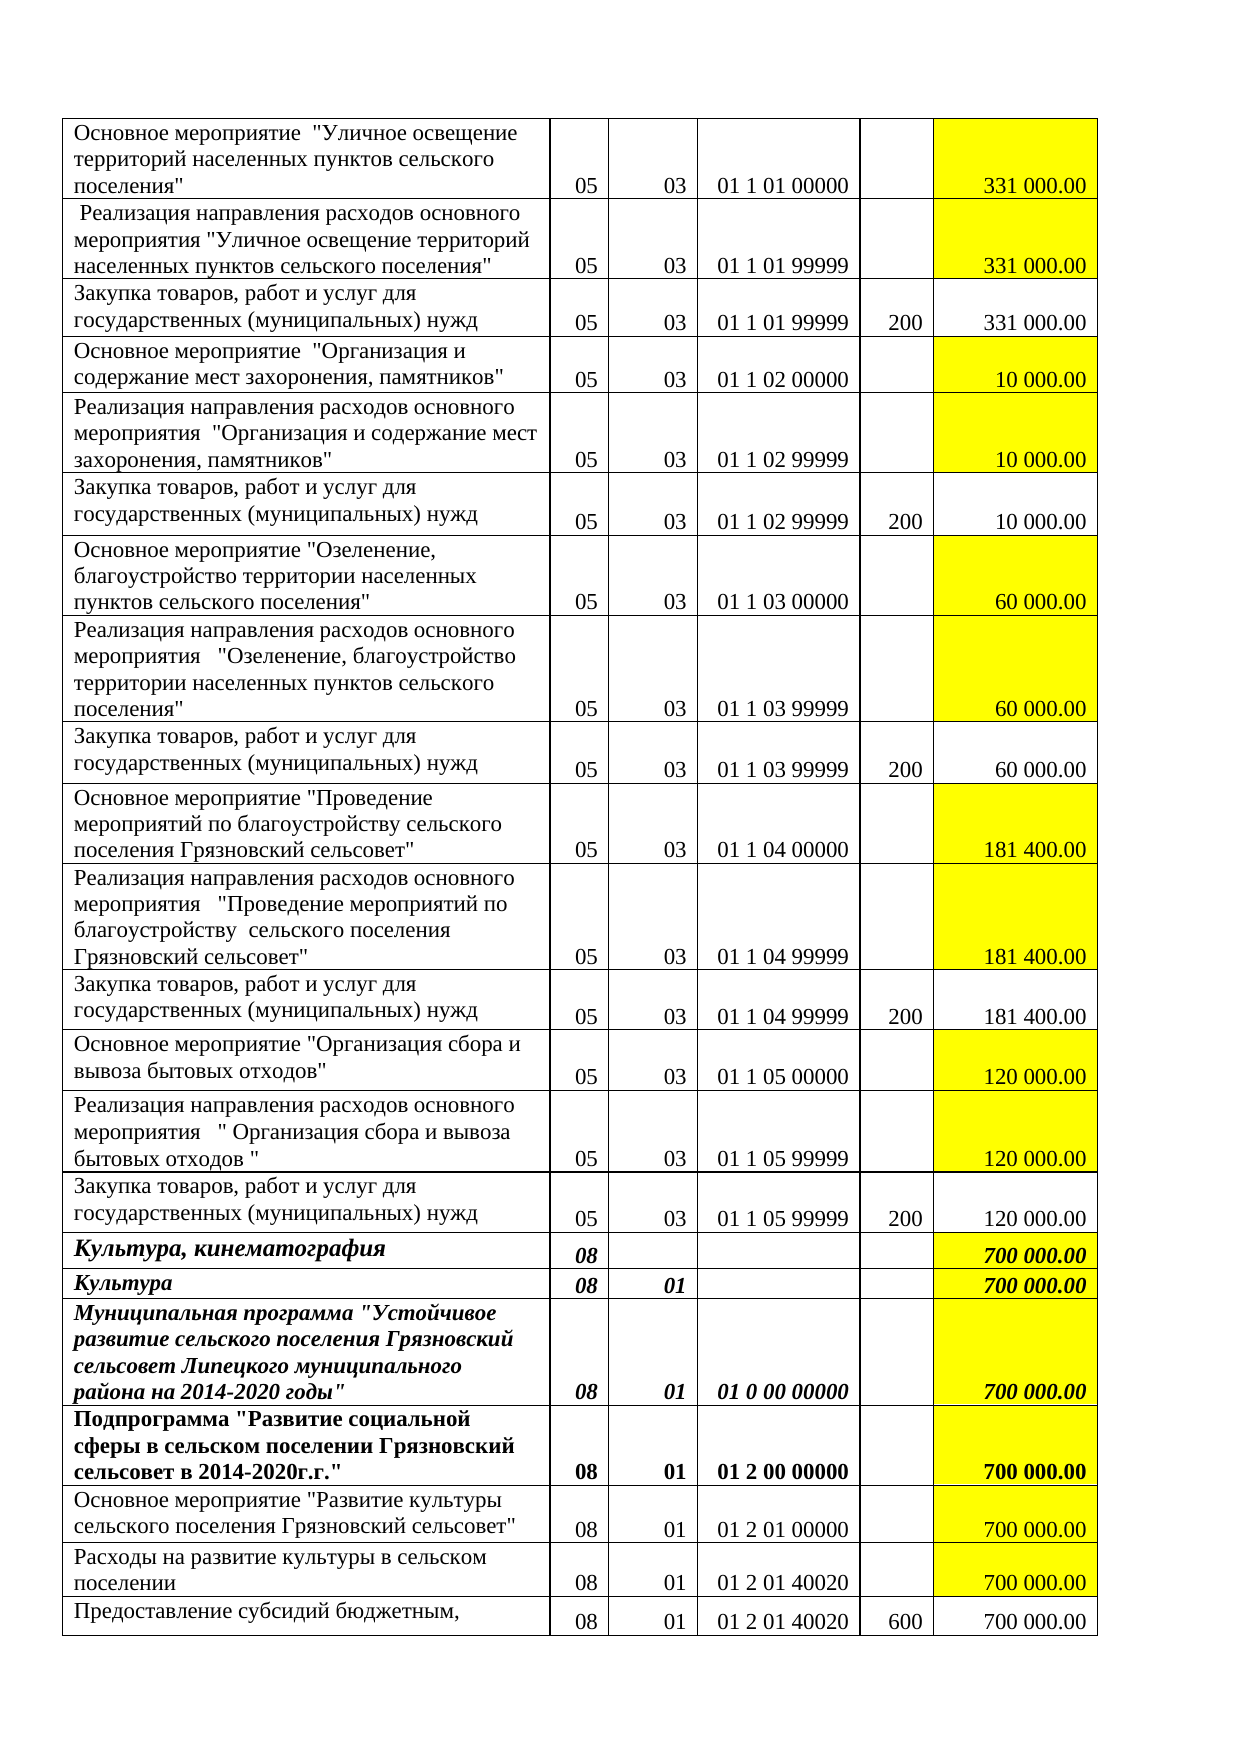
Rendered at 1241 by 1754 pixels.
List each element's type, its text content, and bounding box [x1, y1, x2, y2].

table_cell [861, 1030, 933, 1090]
table_cell 05 [551, 119, 608, 198]
table_cell [861, 784, 933, 863]
table_cell Закупка товаров, работ и услуг для государственных (муниципальных) нужд [63, 473, 549, 535]
table_cell 08 [551, 1597, 608, 1635]
table_cell 331 000.00 [934, 119, 1097, 198]
table_cell 01 1 03 99999 [698, 722, 859, 782]
table_cell 01 0 00 00000 [698, 1299, 859, 1404]
table_cell Основное мероприятие "Организация сбора и вывоза бытовых отходов" [63, 1030, 549, 1090]
table_cell 08 [551, 1233, 608, 1268]
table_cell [63, 1597, 549, 1635]
table_cell 08 [551, 1406, 608, 1484]
table_cell 181 400.00 [934, 970, 1097, 1029]
table_cell 03 [609, 279, 697, 336]
table_cell [861, 393, 933, 472]
table_cell 05 [551, 722, 608, 782]
table_cell 700 000.00 [934, 1299, 1097, 1404]
table_cell 01 1 03 99999 [698, 616, 859, 721]
table_cell 700 000.00 [934, 1597, 1097, 1635]
table_cell 10 000.00 [934, 337, 1097, 392]
table_cell 120 000.00 [934, 1173, 1097, 1232]
table_cell 01 2 01 40020 [698, 1543, 859, 1596]
table_cell 01 2 01 40020 [698, 1597, 859, 1635]
table_cell 60 000.00 [934, 722, 1097, 782]
table_cell Реализация направления расходов основного мероприятия "Уличное освещение территорий населенных пунктов сельского поселения" [63, 199, 549, 278]
table_cell Реализация направления расходов основного мероприятия " Организация сбора и вывоза бытовых отходов " [63, 1091, 549, 1171]
table_cell 03 [609, 1091, 697, 1171]
table_cell Закупка товаров, работ и услуг для государственных (муниципальных) нужд [63, 970, 549, 1029]
table_cell 05 [551, 393, 608, 472]
table_cell 03 [609, 337, 697, 392]
table_cell 700 000.00 [934, 1486, 1097, 1542]
table_cell 05 [551, 784, 608, 863]
table_cell 05 [551, 473, 608, 535]
table_cell 01 1 05 00000 [698, 1030, 859, 1090]
table_cell Реализация направления расходов основного мероприятия "Организация и содержание мест захоронения, памятников" [63, 393, 549, 472]
table_cell 03 [609, 473, 697, 535]
table_cell [861, 536, 933, 615]
table_cell 05 [551, 864, 608, 969]
table_cell [861, 199, 933, 278]
table_cell Основное мероприятие "Проведение мероприятий по благоустройству сельского поселения Грязновский сельсовет" [63, 784, 549, 863]
table_cell Основное мероприятие "Уличное освещение территорий населенных пунктов сельского поселения" [63, 119, 549, 198]
table_cell 05 [551, 1091, 608, 1171]
table_cell 120 000.00 [934, 1091, 1097, 1171]
table_cell 01 [609, 1269, 697, 1298]
table_cell 700 000.00 [934, 1406, 1097, 1484]
table_cell 05 [551, 536, 608, 615]
table_cell 181 400.00 [934, 784, 1097, 863]
table_cell 05 [551, 1173, 608, 1232]
table_cell 01 [609, 1543, 697, 1596]
table_cell 08 [551, 1486, 608, 1542]
table_cell [861, 1269, 933, 1298]
table_cell Основное мероприятие "Организация и содержание мест захоронения, памятников" [63, 337, 549, 392]
table_cell 05 [551, 616, 608, 721]
table_cell Основное мероприятие "Развитие культуры сельского поселения Грязновский сельсовет" [63, 1486, 549, 1542]
table_cell [861, 616, 933, 721]
table_cell 01 1 02 99999 [698, 393, 859, 472]
table_cell 01 2 00 00000 [698, 1406, 859, 1484]
table_cell 200 [861, 279, 933, 336]
table_cell 05 [551, 970, 608, 1029]
table_cell 01 1 03 00000 [698, 536, 859, 615]
table_cell 03 [609, 393, 697, 472]
table_cell 10 000.00 [934, 473, 1097, 535]
table_cell Подпрограмма "Развитие социальной сферы в сельском поселении Грязновский сельсовет в 2014-2020г.г." [63, 1406, 549, 1484]
table_cell 01 1 02 00000 [698, 337, 859, 392]
table_cell 01 1 01 00000 [698, 119, 859, 198]
table_cell 08 [551, 1269, 608, 1298]
table_cell 200 [861, 722, 933, 782]
table_cell [861, 1299, 933, 1404]
table_cell 181 400.00 [934, 864, 1097, 969]
table_cell 05 [551, 279, 608, 336]
table_cell Реализация направления расходов основного мероприятия "Проведение мероприятий по благоустройству сельского поселения Грязновский сельсовет" [63, 864, 549, 969]
table_cell Расходы на развитие культуры в сельском поселении [63, 1543, 549, 1596]
table_cell [861, 1406, 933, 1484]
table_cell 700 000.00 [934, 1543, 1097, 1596]
table_cell 01 [609, 1406, 697, 1484]
table_cell 03 [609, 784, 697, 863]
table_cell 700 000.00 [934, 1269, 1097, 1298]
table_cell 01 1 05 99999 [698, 1173, 859, 1232]
table_cell 10 000.00 [934, 393, 1097, 472]
table_cell 05 [551, 1030, 608, 1090]
table_cell 01 2 01 00000 [698, 1486, 859, 1542]
table_cell 03 [609, 1030, 697, 1090]
table_cell [698, 1269, 859, 1298]
table_cell 331 000.00 [934, 199, 1097, 278]
table_cell Культура [63, 1269, 549, 1298]
table_cell [861, 1486, 933, 1542]
table_cell 03 [609, 970, 697, 1029]
table_cell 600 [861, 1597, 933, 1635]
table_cell Культура, кинематография [63, 1233, 549, 1268]
table_cell 03 [609, 616, 697, 721]
table_cell 01 1 02 99999 [698, 473, 859, 535]
table_cell 03 [609, 536, 697, 615]
table_cell Реализация направления расходов основного мероприятия "Озеленение, благоустройство территории населенных пунктов сельского поселения" [63, 616, 549, 721]
table_cell 200 [861, 473, 933, 535]
table_cell 01 1 04 99999 [698, 970, 859, 1029]
table_cell 01 [609, 1597, 697, 1635]
table_cell Закупка товаров, работ и услуг для государственных (муниципальных) нужд [63, 279, 549, 336]
table_cell Закупка товаров, работ и услуг для государственных (муниципальных) нужд [63, 1173, 549, 1232]
table_cell Основное мероприятие "Озеленение, благоустройство территории населенных пунктов сельского поселения" [63, 536, 549, 615]
table_cell 60 000.00 [934, 616, 1097, 721]
table_cell [861, 1091, 933, 1171]
table_cell 700 000.00 [934, 1233, 1097, 1268]
table_cell 331 000.00 [934, 279, 1097, 336]
table_cell 03 [609, 722, 697, 782]
table_cell 200 [861, 970, 933, 1029]
table_cell 01 1 01 99999 [698, 199, 859, 278]
table_cell [861, 1233, 933, 1268]
table_cell 01 [609, 1486, 697, 1542]
table_cell 08 [551, 1543, 608, 1596]
table_cell 08 [551, 1299, 608, 1404]
table_cell 01 1 04 99999 [698, 864, 859, 969]
table_cell 03 [609, 1173, 697, 1232]
table_cell [861, 1543, 933, 1596]
table_cell 05 [551, 199, 608, 278]
table_cell Муниципальная программа "Устойчивое развитие сельского поселения Грязновский сельсовет Липецкого муниципального района на 2014-2020 годы" [63, 1299, 549, 1404]
table_cell 01 1 04 00000 [698, 784, 859, 863]
table_cell [861, 864, 933, 969]
table_cell 01 1 01 99999 [698, 279, 859, 336]
table_cell [861, 337, 933, 392]
table_cell [698, 1233, 859, 1268]
table_cell [609, 1233, 697, 1268]
table_cell 200 [861, 1173, 933, 1232]
table_cell 03 [609, 119, 697, 198]
table_cell [861, 119, 933, 198]
table_cell 01 1 05 99999 [698, 1091, 859, 1171]
table_cell 03 [609, 199, 697, 278]
table_cell 01 [609, 1299, 697, 1404]
table_cell 03 [609, 864, 697, 969]
table_cell 120 000.00 [934, 1030, 1097, 1090]
table_cell Закупка товаров, работ и услуг для государственных (муниципальных) нужд [63, 722, 549, 782]
table_cell 60 000.00 [934, 536, 1097, 615]
table_cell 05 [551, 337, 608, 392]
